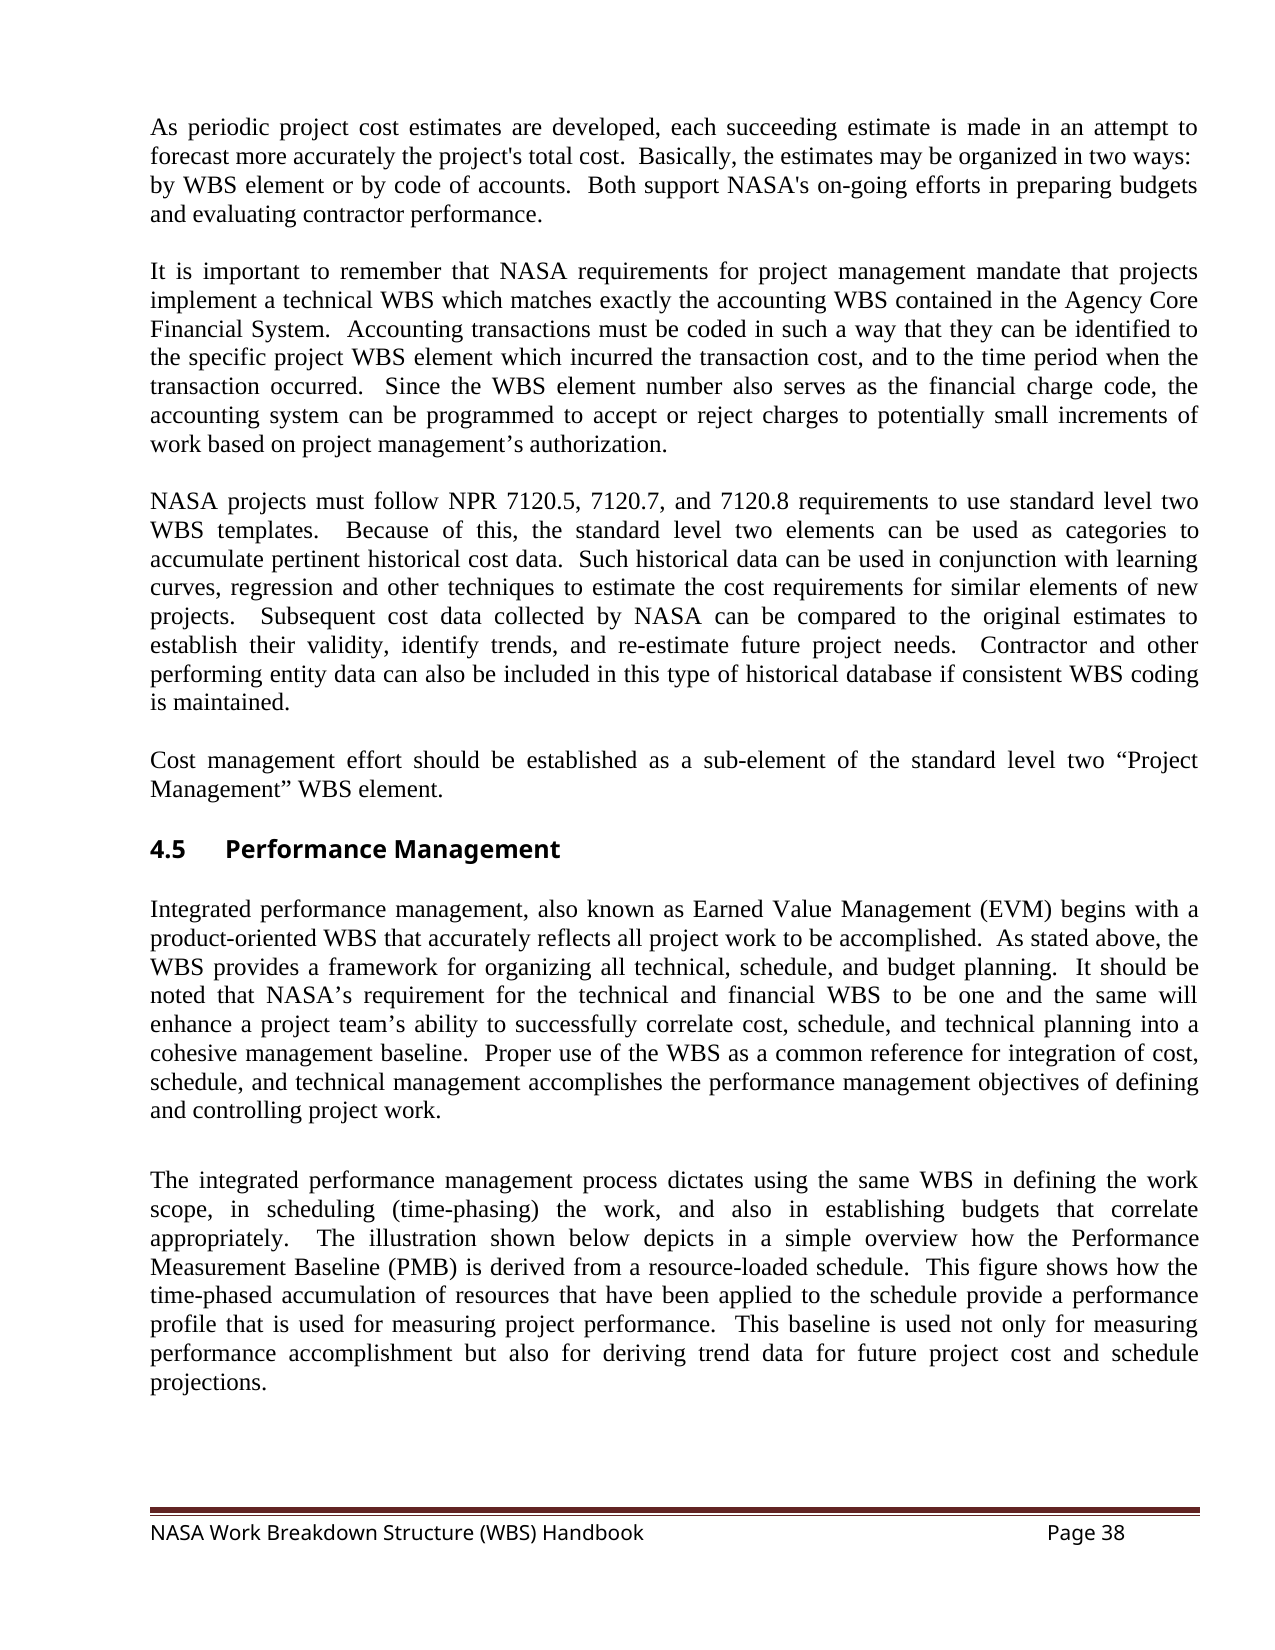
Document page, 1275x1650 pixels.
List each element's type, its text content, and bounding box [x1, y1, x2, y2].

text by WBS element or by code of accounts. Both support NASA's on-going efforts in preparing budgets and evaluating contractor performance. [150, 170, 1200, 227]
text Integrated performance management, also known as Earned Value Management (EVM) begins with a product-oriented WBS that accurately reflects all project work to be accomplished. As stated above, the WBS provides a framework for organizing all technical, schedule, and budget planning. It should be noted that NASA’s requirement for the technical and financial WBS to be one and the same will enhance a project team’s ability to successfully correlate cost, schedule, and technical planning into a cohesive management baseline. Proper use of the WBS as a common reference for integration of cost, schedule, and technical management accomplishes the performance management objectives of defining and controlling project work. [150, 894, 1200, 1124]
text The integrated performance management process dictates using the same WBS in defining the work scope, in scheduling (time-phasing) the work, and also in establishing budgets that correlate appropriately. The illustration shown below depicts in a simple overview how the Performance Measurement Baseline (PMB) is derived from a resource-loaded schedule. This figure shows how the time-phased accumulation of resources that have been applied to the schedule provide a performance profile that is used for measuring project performance. This baseline is used not only for measuring performance accomplishment but also for deriving trend data for future project cost and schedule projections. [150, 1165, 1200, 1395]
text 4.5 Performance Management [150, 831, 1200, 865]
text It is important to remember that NASA requirements for project management mandate that projects implement a technical WBS which matches exactly the accounting WBS contained in the Agency Core Financial System. Accounting transactions must be coded in such a way that they can be identified to the specific project WBS element which incurred the transaction cost, and to the time period when the transaction occurred. Since the WBS element number also serves as the financial charge code, the accounting system can be programmed to accept or reject charges to potentially small increments of work based on project management’s authorization. [150, 256, 1200, 457]
text Cost management effort should be established as a sub-element of the standard level two “Project Management” WBS element. [150, 745, 1200, 802]
text NASA projects must follow NPR 7120.5, 7120.7, and 7120.8 requirements to use standard level two WBS templates. Because of this, the standard level two elements can be used as categories to accumulate pertinent historical cost data. Such historical data can be used in conjunction with learning curves, regression and other techniques to estimate the cost requirements for similar elements of new projects. Subsequent cost data collected by NASA can be compared to the original estimates to establish their validity, identify trends, and re-estimate future project needs. Contractor and other performing entity data can also be included in this type of historical database if consistent WBS coding is maintained. [150, 486, 1200, 716]
text As periodic project cost estimates are developed, each succeeding estimate is made in an attempt to forecast more accurately the project's total cost. Basically, the estimates may be organized in two ways: [150, 112, 1200, 170]
